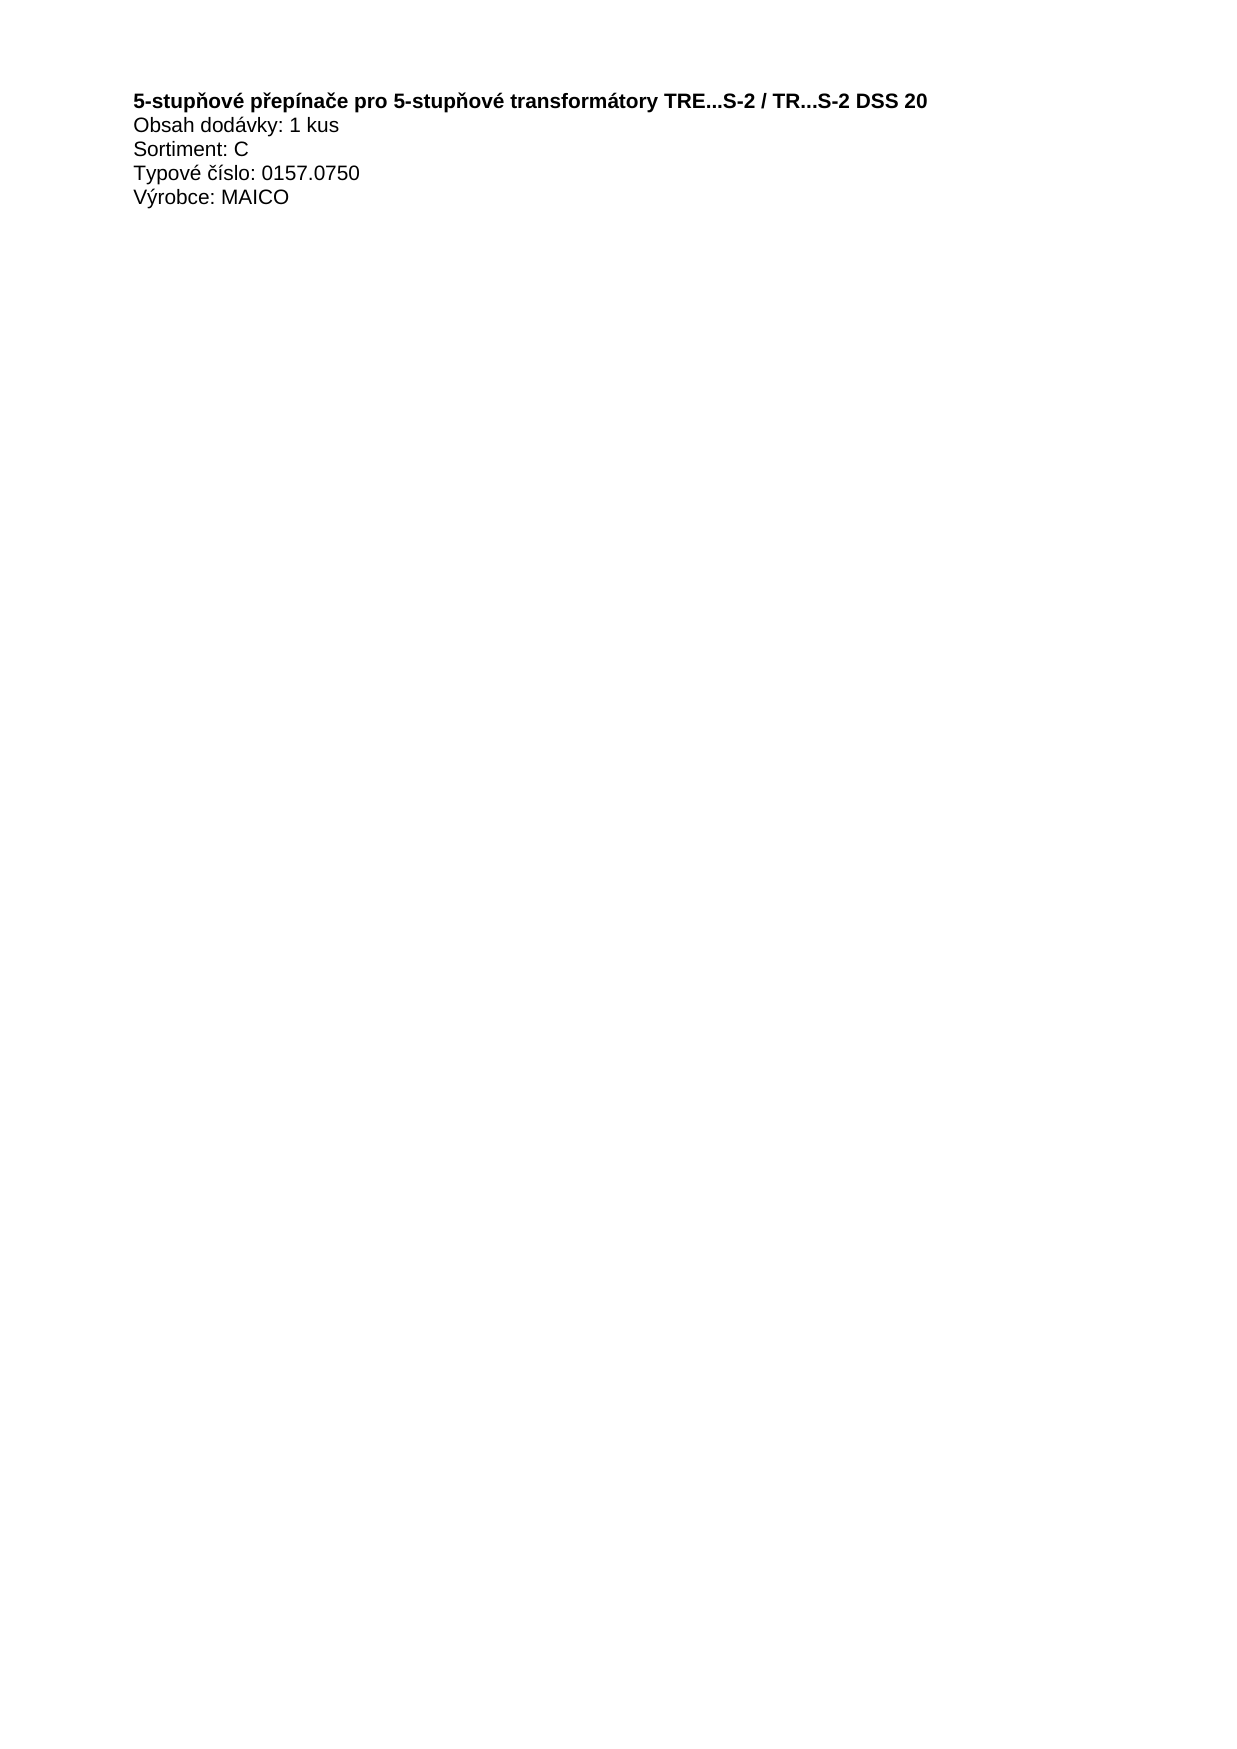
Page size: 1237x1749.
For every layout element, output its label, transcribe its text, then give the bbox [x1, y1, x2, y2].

text 5-stupňové přepínače pro 5-stupňové transformátory TRE...S-2 / TR...S-2 DSS 20Obsah dodávky: 1 kusSortiment: C Typové číslo: 0157.0750Výrobce: MAICO [133, 89, 1148, 208]
